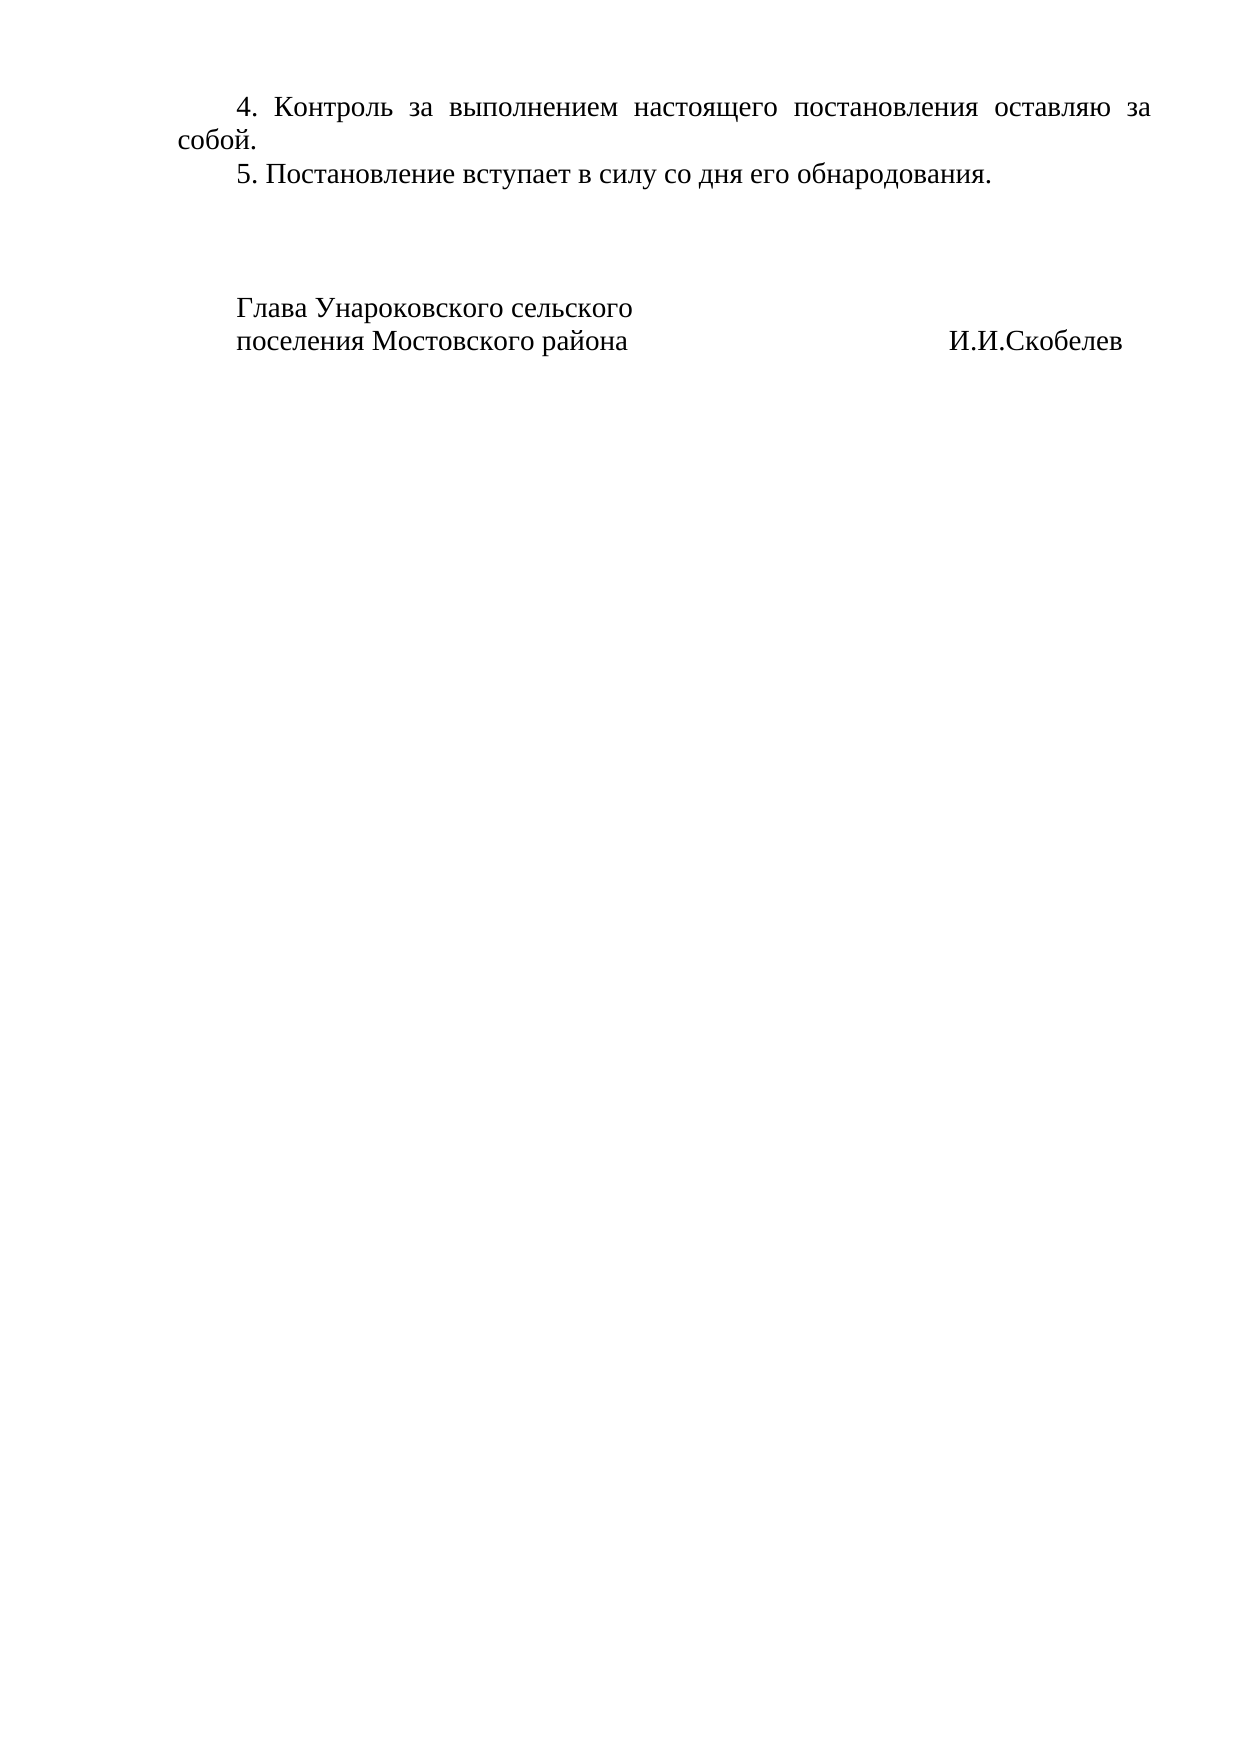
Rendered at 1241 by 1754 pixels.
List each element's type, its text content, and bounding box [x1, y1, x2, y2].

text 4. Контроль за выполнением настоящего постановления оставляю за собой. [177, 89, 1152, 156]
text Глава Унароковского сельского [177, 290, 1152, 323]
text 5. Постановление вступает в силу со дня его обнародования. [177, 156, 1152, 189]
text поселения Мостовского района И.И.Скобелев [177, 323, 1152, 357]
